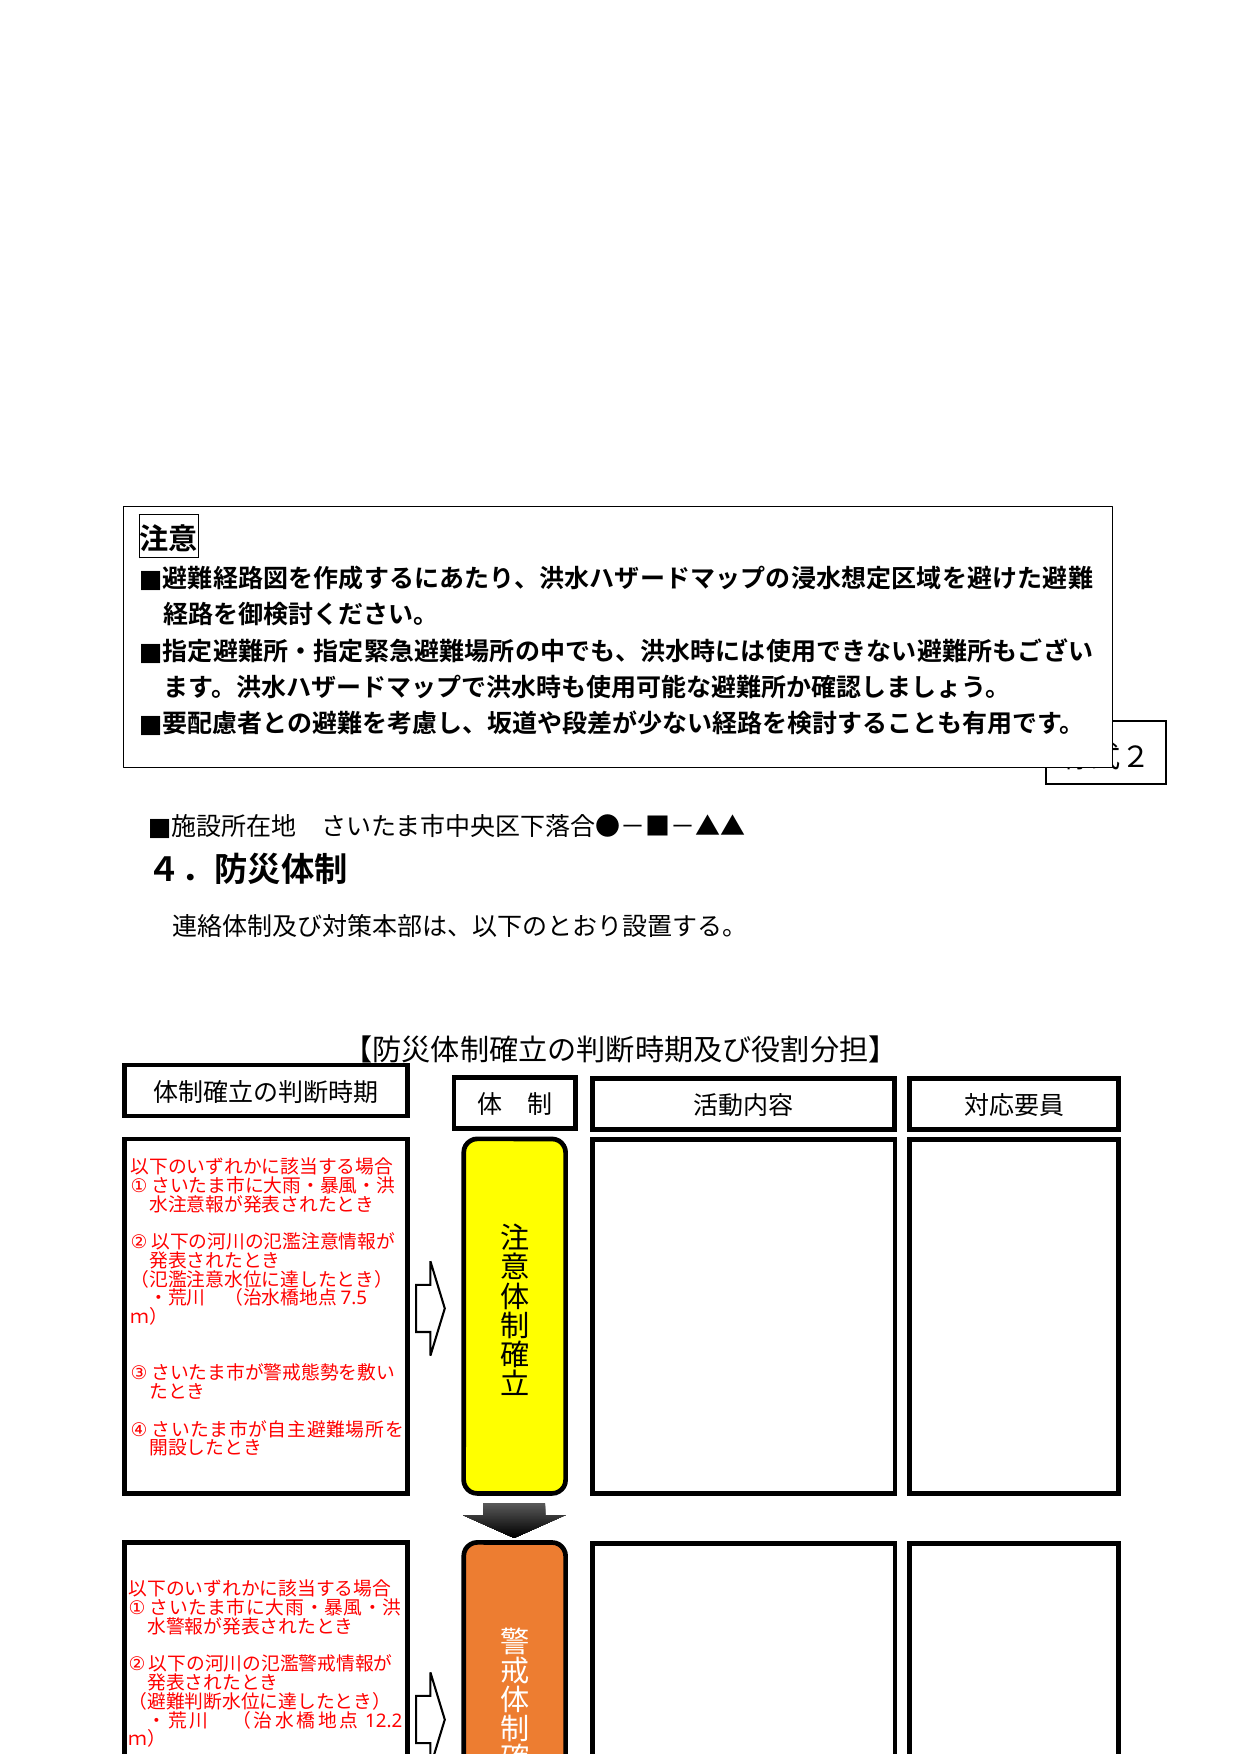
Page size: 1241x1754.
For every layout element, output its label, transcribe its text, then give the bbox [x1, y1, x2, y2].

text 【防災体制確立の判断時期及び役割分担】 [148, 1027, 1092, 1069]
text 連絡体制及び対策本部は、以下のとおり設置する。 [148, 891, 1092, 959]
text ■施設所在地 さいたま市中央区下落合●－■－▲▲ [148, 806, 1092, 843]
text ４．防災体制 [148, 843, 1092, 891]
